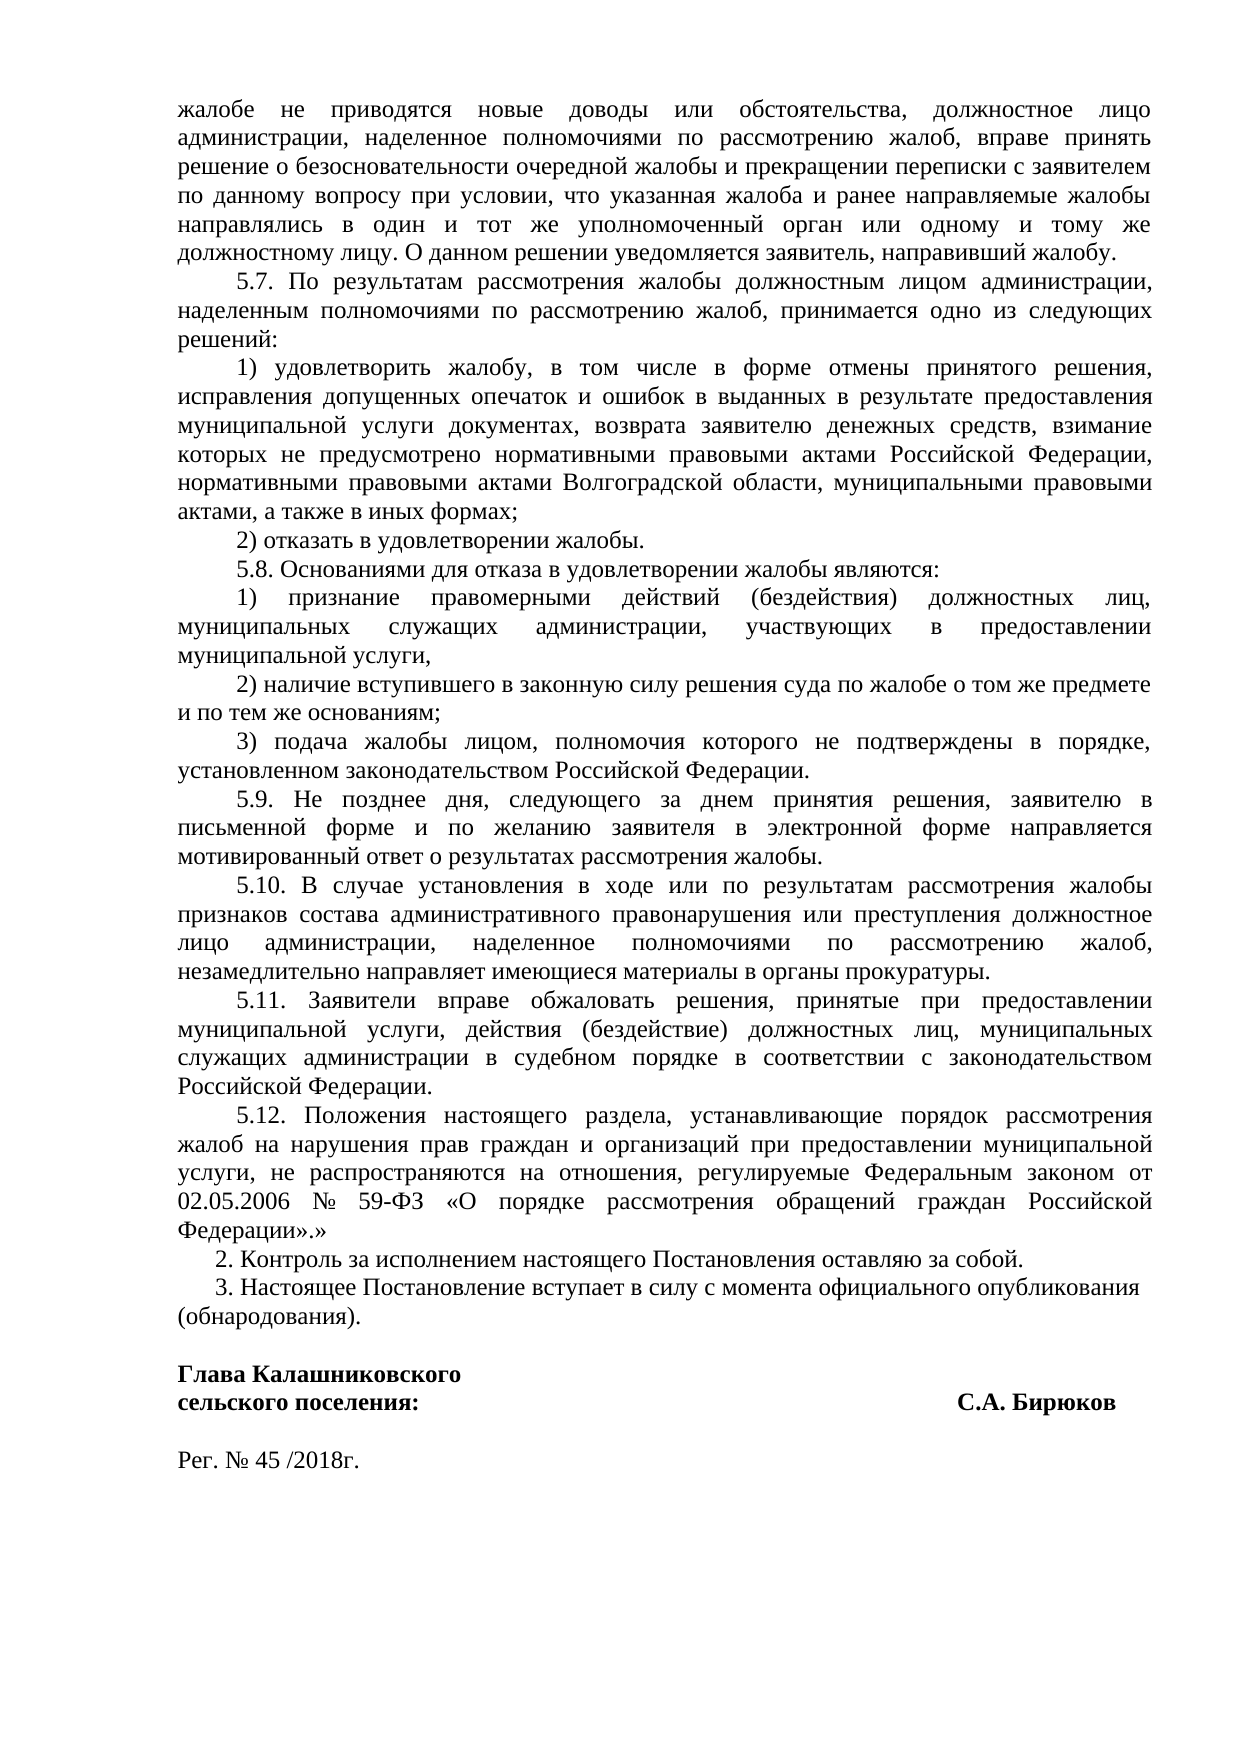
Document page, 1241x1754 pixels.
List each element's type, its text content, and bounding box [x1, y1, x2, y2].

text 1) признание правомерными действий (бездействия) должностных лиц, муниципальных служащих администрации, участвующих в предоставлении муниципальной услуги, [177, 582, 1152, 669]
text 2) наличие вступившего в законную силу решения суда по жалобе о том же предмете и по тем же основаниям; [177, 669, 1152, 726]
text 5.11. Заявители вправе обжаловать решения, принятые при предоставлении муниципальной услуги, действия (бездействие) должностных лиц, муниципальных служащих администрации в судебном порядке в соответствии с законодательством Российской Федерации. [177, 985, 1153, 1100]
text 1) удовлетворить жалобу, в том числе в форме отмены принятого решения, исправления допущенных опечаток и ошибок в выданных в результате предоставления муниципальной услуги документах, возврата заявителю денежных средств, взимание которых не предусмотрено нормативными правовыми актами Российской Федерации, нормативными правовыми актами Волгоградской области, муниципальными правовыми актами, а также в иных формах; [177, 352, 1153, 525]
text 2. Контроль за исполнением настоящего Постановления оставляю за собой. [177, 1244, 1152, 1272]
text 5.8. Основаниями для отказа в удовлетворении жалобы являются: [177, 554, 1152, 582]
text 5.12. Положения настоящего раздела, устанавливающие порядок рассмотрения жалоб на нарушения прав граждан и организаций при предоставлении муниципальной услуги, не распространяются на отношения, регулируемые Федеральным законом от 02.05.2006 № 59-ФЗ «О порядке рассмотрения обращений граждан Российской Федерации».» [177, 1100, 1153, 1244]
text 5.10. В случае установления в ходе или по результатам рассмотрения жалобы признаков состава административного правонарушения или преступления должностное лицо администрации, наделенное полномочиями по рассмотрению жалоб, незамедлительно направляет имеющиеся материалы в органы прокуратуры. [177, 870, 1153, 985]
text 3. Настоящее Постановление вступает в силу с момента официального опубликования (обнародования). [177, 1272, 1152, 1330]
text 5.7. По результатам рассмотрения жалобы должностным лицом администрации, наделенным полномочиями по рассмотрению жалоб, принимается одно из следующих решений: [177, 266, 1153, 352]
text 3) подача жалобы лицом, полномочия которого не подтверждены в порядке, установленном законодательством Российской Федерации. [177, 726, 1152, 784]
text Рег. № 45 /2018г. [177, 1445, 1152, 1474]
text 2) отказать в удовлетворении жалобы. [177, 525, 1153, 554]
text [177, 94, 1152, 266]
text 5.9. Не позднее дня, следующего за днем принятия решения, заявителю в письменной форме и по желанию заявителя в электронной форме направляется мотивированный ответ о результатах рассмотрения жалобы. [177, 784, 1153, 870]
text Глава Калашниковского [177, 1359, 1152, 1387]
text сельского поселения: С.А. Бирюков [177, 1387, 1152, 1416]
